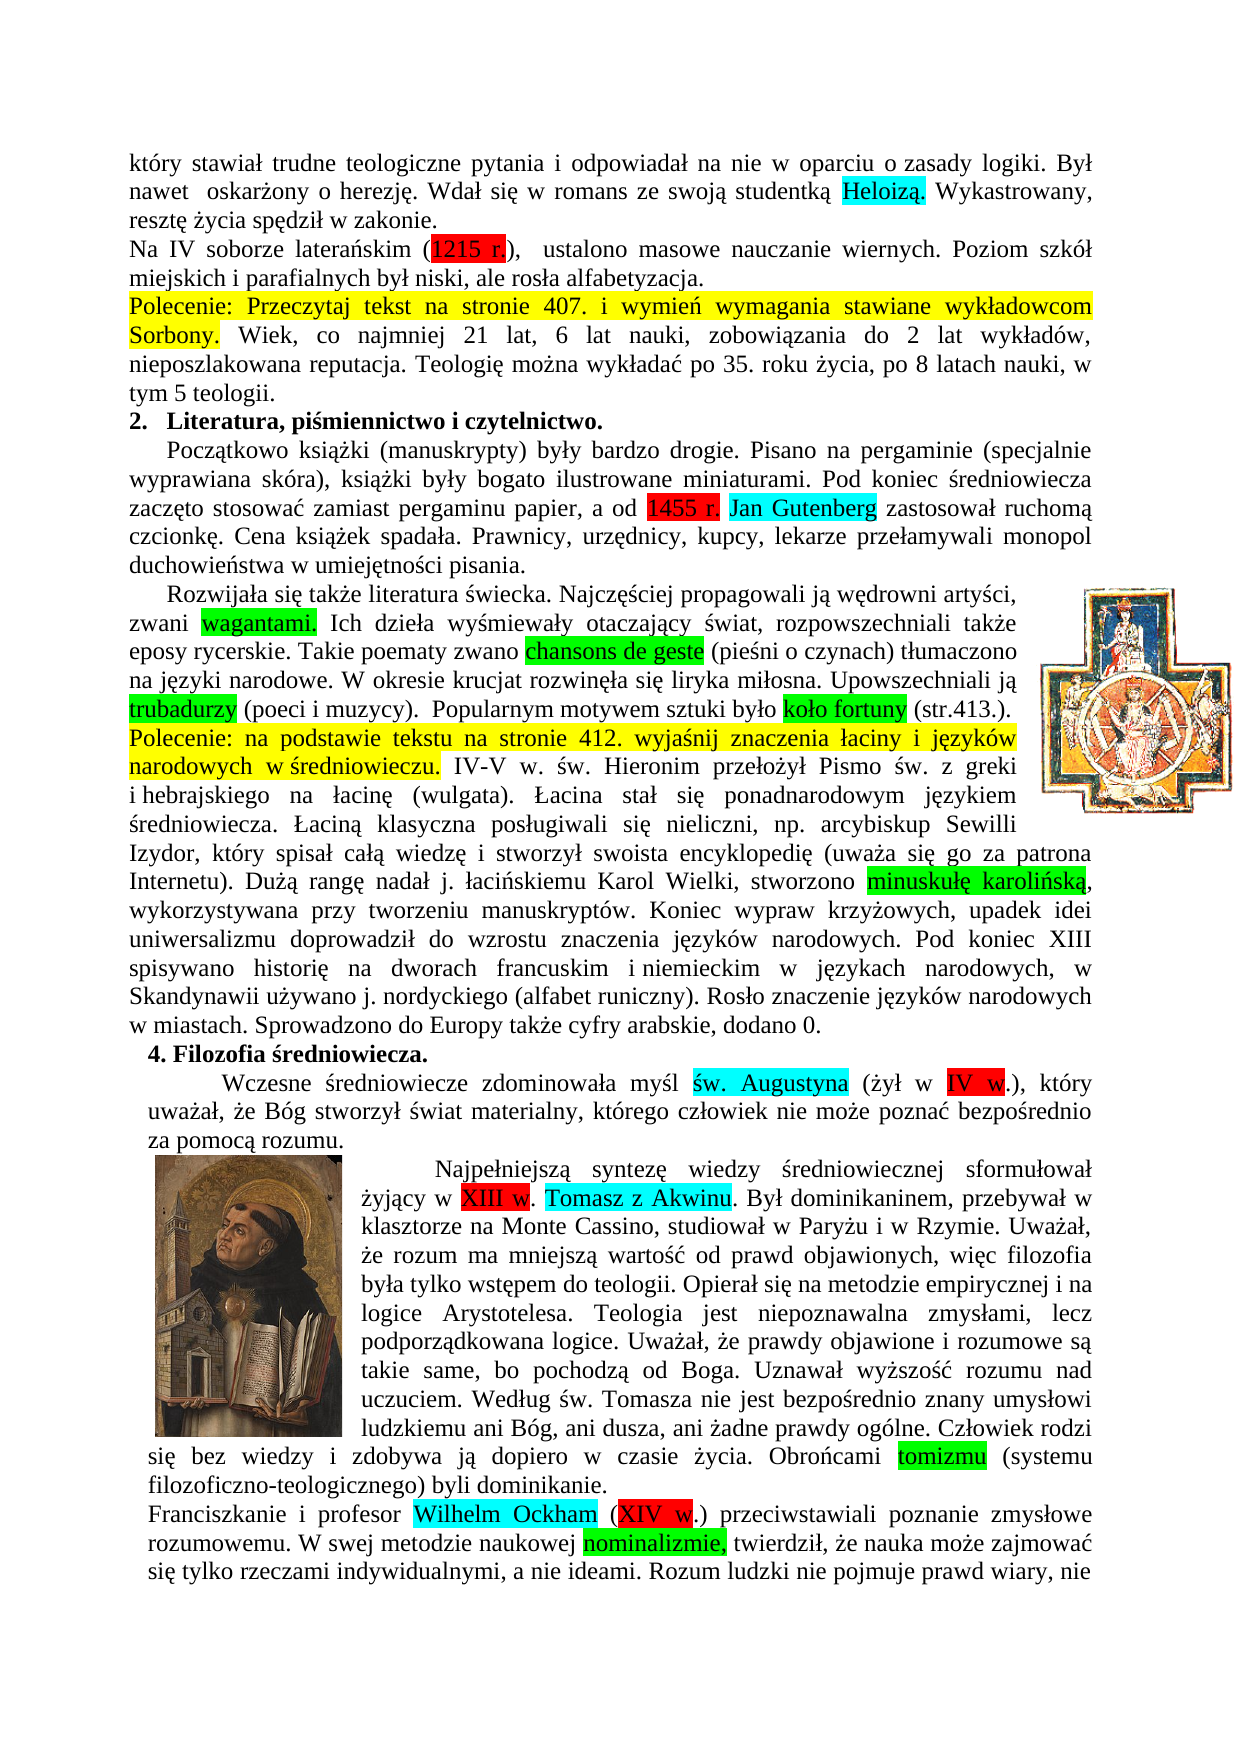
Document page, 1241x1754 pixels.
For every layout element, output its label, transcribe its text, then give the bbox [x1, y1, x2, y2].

text Polecenie: na podstawie tekstu na stronie 412. wyjaśnij znaczenia łaciny i języków narodowych w średniowieczu. IV-V w. św. Hieronim przełożył Pismo św. z greki i hebrajskiego na łacinę (wulgata). Łacina stał się ponadnarodowym językiem średniowiecza. Łaciną klasyczna posługiwali się nieliczni, np. arcybiskup Sewilli Izydor, który spisał całą wiedzę i stworzył swoista encyklopedię (uważa się go za patrona Internetu). Dużą rangę nadał j. łacińskiemu Karol Wielki, stworzono minuskułę karolińską, wykorzystywana przy tworzeniu manuskryptów. Koniec wypraw krzyżowych, upadek idei uniwersalizmu doprowadził do wzrostu znaczenia języków narodowych. Pod koniec XIII spisywano historię na dworach francuskim i niemieckim w językach narodowych, w Skandynawii używano j. nordyckiego (alfabet runiczny). Rosło znaczenie języków narodowych w miastach. Sprowadzono do Europy także cyfry arabskie, dodano 0. [129, 723, 1093, 1039]
text Początkowo książki (manuskrypty) były bardzo drogie. Pisano na pergaminie (specjalnie wyprawiana skóra), książki były bogato ilustrowane miniaturami. Pod koniec średniowiecza zaczęto stosować zamiast pergaminu papier, a od 1455 r. Jan Gutenberg zastosował ruchomą czcionkę. Cena książek spadała. Prawnicy, urzędnicy, kupcy, lekarze przełamywali monopol duchowieństwa w umiejętności pisania. [129, 435, 1093, 579]
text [129, 148, 1093, 234]
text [148, 1499, 1093, 1585]
text Polecenie: Przeczytaj tekst na stronie 407. i wymień wymagania stawiane wykładowcom Sorbony. Wiek, co najmniej 21 lat, 6 lat nauki, zobowiązania do 2 lat wykładów, nieposzlakowana reputacja. Teologię można wykładać po 35. roku życia, po 8 latach nauki, w tym 5 teologii. [129, 320, 1093, 406]
list Literatura, piśmiennictwo i czytelnictwo. [129, 406, 1093, 435]
picture [1036, 585, 1235, 819]
picture [155, 1155, 343, 1437]
text 4. Filozofia średniowiecza. [148, 1039, 1093, 1068]
text Rozwijała się także literatura świecka. Najczęściej propagowali ją wędrowni artyści, zwani wagantami. Ich dzieła wyśmiewały otaczający świat, rozpowszechniali także eposy rycerskie. Takie poematy zwano chansons de geste (pieśni o czynach) tłumaczono na języki narodowe. W okresie krucjat rozwinęła się liryka miłosna. Upowszechniali ją trubadurzy (poeci i muzycy). Popularnym motywem sztuki było koło fortuny (str.413.). [129, 579, 1093, 723]
text Na IV soborze laterańskim (1215 r.), ustalono masowe nauczanie wiernych. Poziom szkół miejskich i parafialnych był niski, ale rosła alfabetyzacja. [129, 234, 1093, 291]
text Wczesne średniowiecze zdominowała myśl św. Augustyna (żył w IV w.), który uważał, że Bóg stworzył świat materialny, którego człowiek nie może poznać bezpośrednio za pomocą rozumu. [148, 1068, 1093, 1154]
text Najpełniejszą syntezę wiedzy średniowiecznej sformułował żyjący w XIII w. Tomasz z Akwinu. Był dominikaninem, przebywał w klasztorze na Monte Cassino, studiował w Paryżu i w Rzymie. Uważał, że rozum ma mniejszą wartość od prawd objawionych, więc filozofia była tylko wstępem do teologii. Opierał się na metodzie empirycznej i na logice Arystotelesa. Teologia jest niepoznawalna zmysłami, lecz podporządkowana logice. Uważał, że prawdy objawione i rozumowe są takie same, bo pochodzą od Boga. Uznawał wyższość rozumu nad uczuciem. Według św. Tomasza nie jest bezpośrednio znany umysłowi ludzkiemu ani Bóg, ani dusza, ani żadne prawdy ogólne. Człowiek rodzi się bez wiedzy i zdobywa ją dopiero w czasie życia. Obrońcami tomizmu (systemu filozoficzno-teologicznego) byli dominikanie. [148, 1154, 1093, 1499]
